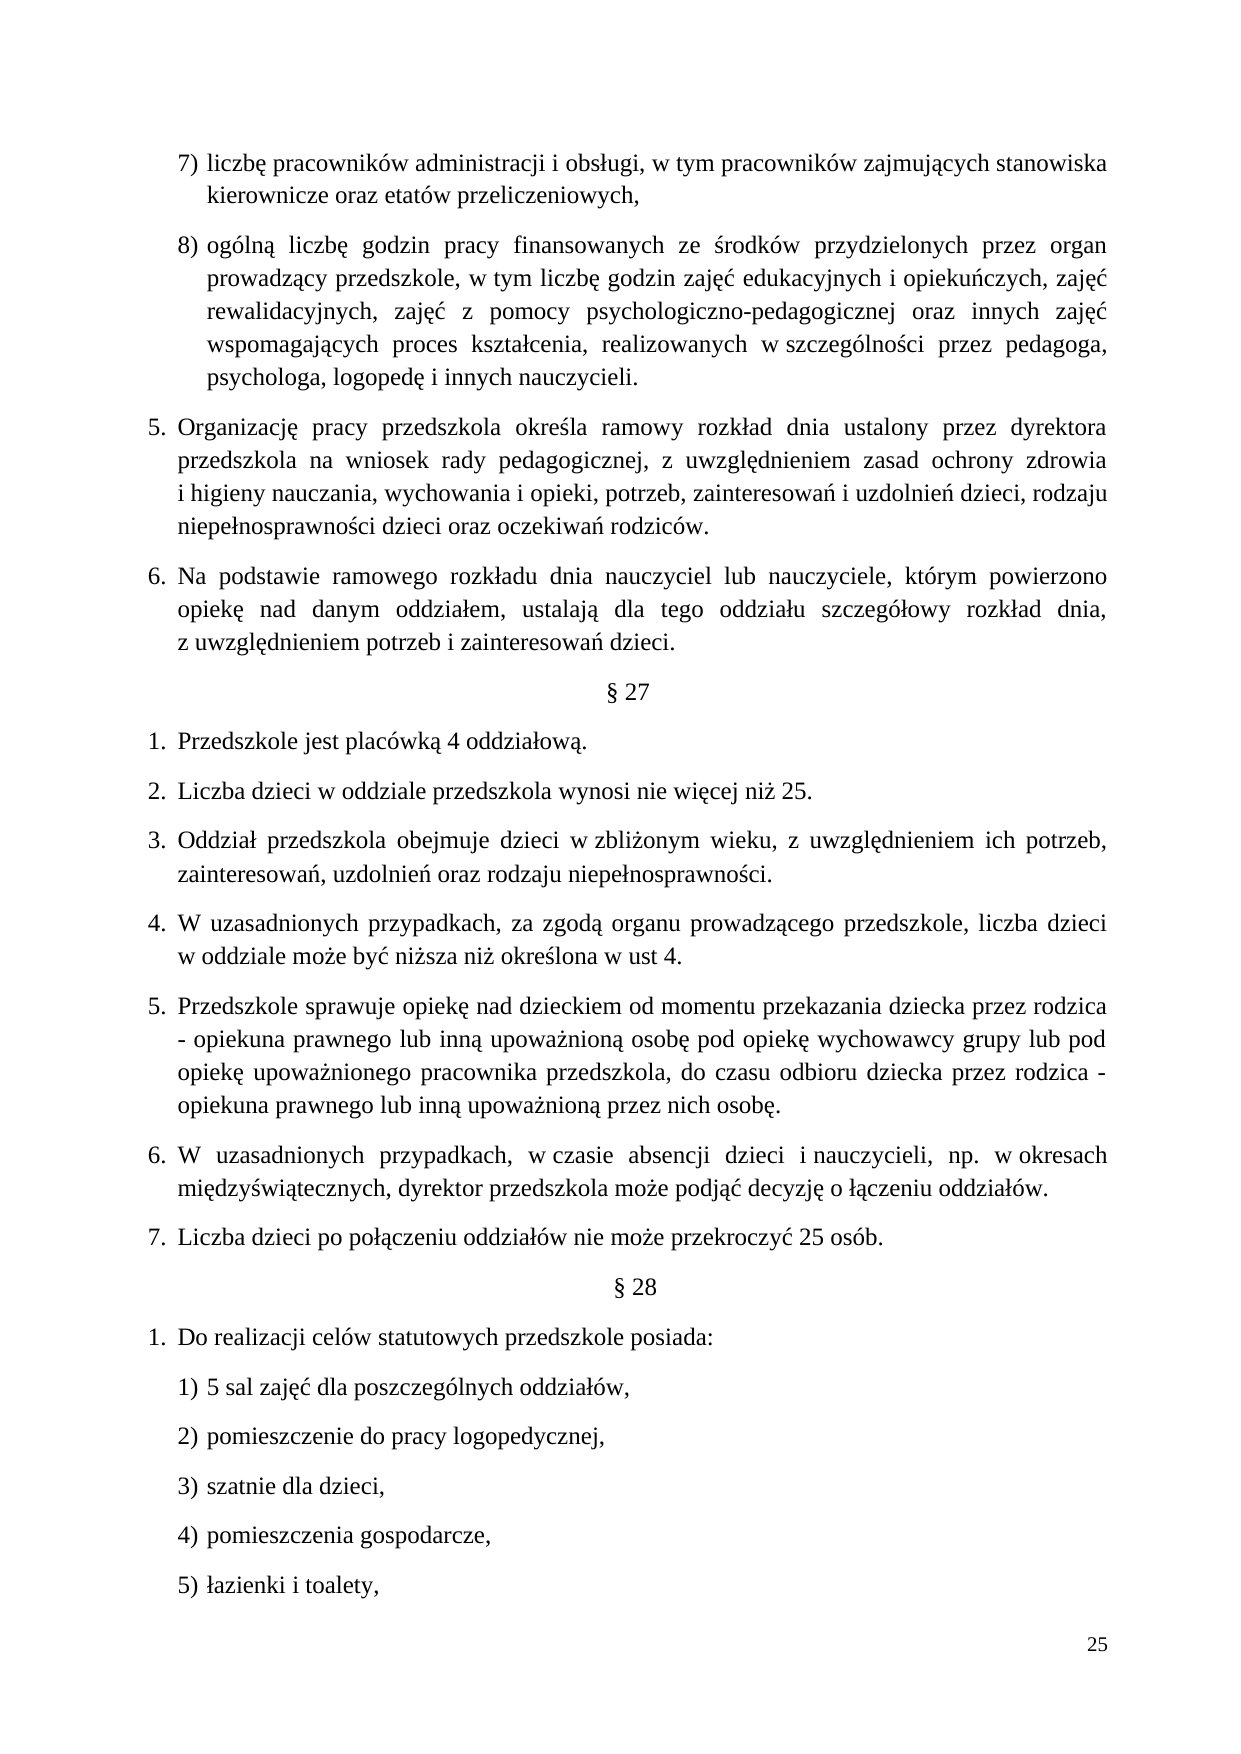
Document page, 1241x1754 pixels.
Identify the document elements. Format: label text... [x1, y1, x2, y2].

list łazienki i toalety, [177, 1570, 1107, 1599]
list Oddział przedszkola obejmuje dzieci w zbliżonym wieku, z uwzględnieniem ich potrzeb, zainteresowań, uzdolnień oraz rodzaju niepełnosprawności. [148, 826, 1107, 887]
list ogólną liczbę godzin pracy finansowanych ze środków przydzielonych przez organ prowadzący przedszkole, w tym liczbę godzin zajęć edukacyjnych i opiekuńczych, zajęć rewalidacyjnych, zajęć z pomocy psychologiczno-pedagogicznej oraz innych zajęć wspomagających proces kształcenia, realizowanych w szczególności przez pedagoga, psychologa, logopedę i innych nauczycieli. [177, 230, 1107, 391]
list pomieszczenie do pracy logopedycznej, [177, 1421, 1107, 1450]
list 5 sal zajęć dla poszczególnych oddziałów, [177, 1372, 1107, 1400]
list pomieszczenia gospodarcze, [177, 1521, 1107, 1549]
list W uzasadnionych przypadkach, w czasie absencji dzieci i nauczycieli, np. w okresach międzyświątecznych, dyrektor przedszkola może podjąć decyzję o łączeniu oddziałów. [148, 1140, 1107, 1202]
list liczbę pracowników administracji i obsługi, w tym pracowników zajmujących stanowiska kierownicze oraz etatów przeliczeniowych, [177, 148, 1107, 209]
text § 27 [148, 677, 1107, 705]
list Przedszkole sprawuje opiekę nad dzieckiem od momentu przekazania dziecka przez rodzica - opiekuna prawnego lub inną upoważnioną osobę pod opiekę wychowawcy grupy lub pod opiekę upoważnionego pracownika przedszkola, do czasu odbioru dziecka przez rodzica -opiekuna prawnego lub inną upoważnioną przez nich osobę. [148, 991, 1107, 1119]
list Organizację pracy przedszkola określa ramowy rozkład dnia ustalony przez dyrektora przedszkola na wniosek rady pedagogicznej, z uwzględnieniem zasad ochrony zdrowia i higieny nauczania, wychowania i opieki, potrzeb, zainteresowań i uzdolnień dzieci, rodzaju niepełnosprawności dzieci oraz oczekiwań rodziców. [148, 412, 1107, 540]
list szatnie dla dzieci, [177, 1471, 1107, 1500]
list Na podstawie ramowego rozkładu dnia nauczyciel lub nauczyciele, którym powierzono opiekę nad danym oddziałem, ustalają dla tego oddziału szczegółowy rozkład dnia, z uwzględnieniem potrzeb i zainteresowań dzieci. [148, 561, 1107, 656]
list W uzasadnionych przypadkach, za zgodą organu prowadzącego przedszkole, liczba dzieci w oddziale może być niższa niż określona w ust 4. [148, 908, 1107, 970]
list Do realizacji celów statutowych przedszkole posiada: [148, 1322, 1107, 1351]
list Liczba dzieci w oddziale przedszkola wynosi nie więcej niż 25. [148, 776, 1107, 805]
list Liczba dzieci po połączeniu oddziałów nie może przekroczyć 25 osób. [148, 1222, 1107, 1251]
list Przedszkole jest placówką 4 oddziałową. [148, 726, 1107, 755]
text § 28 [162, 1272, 1107, 1301]
